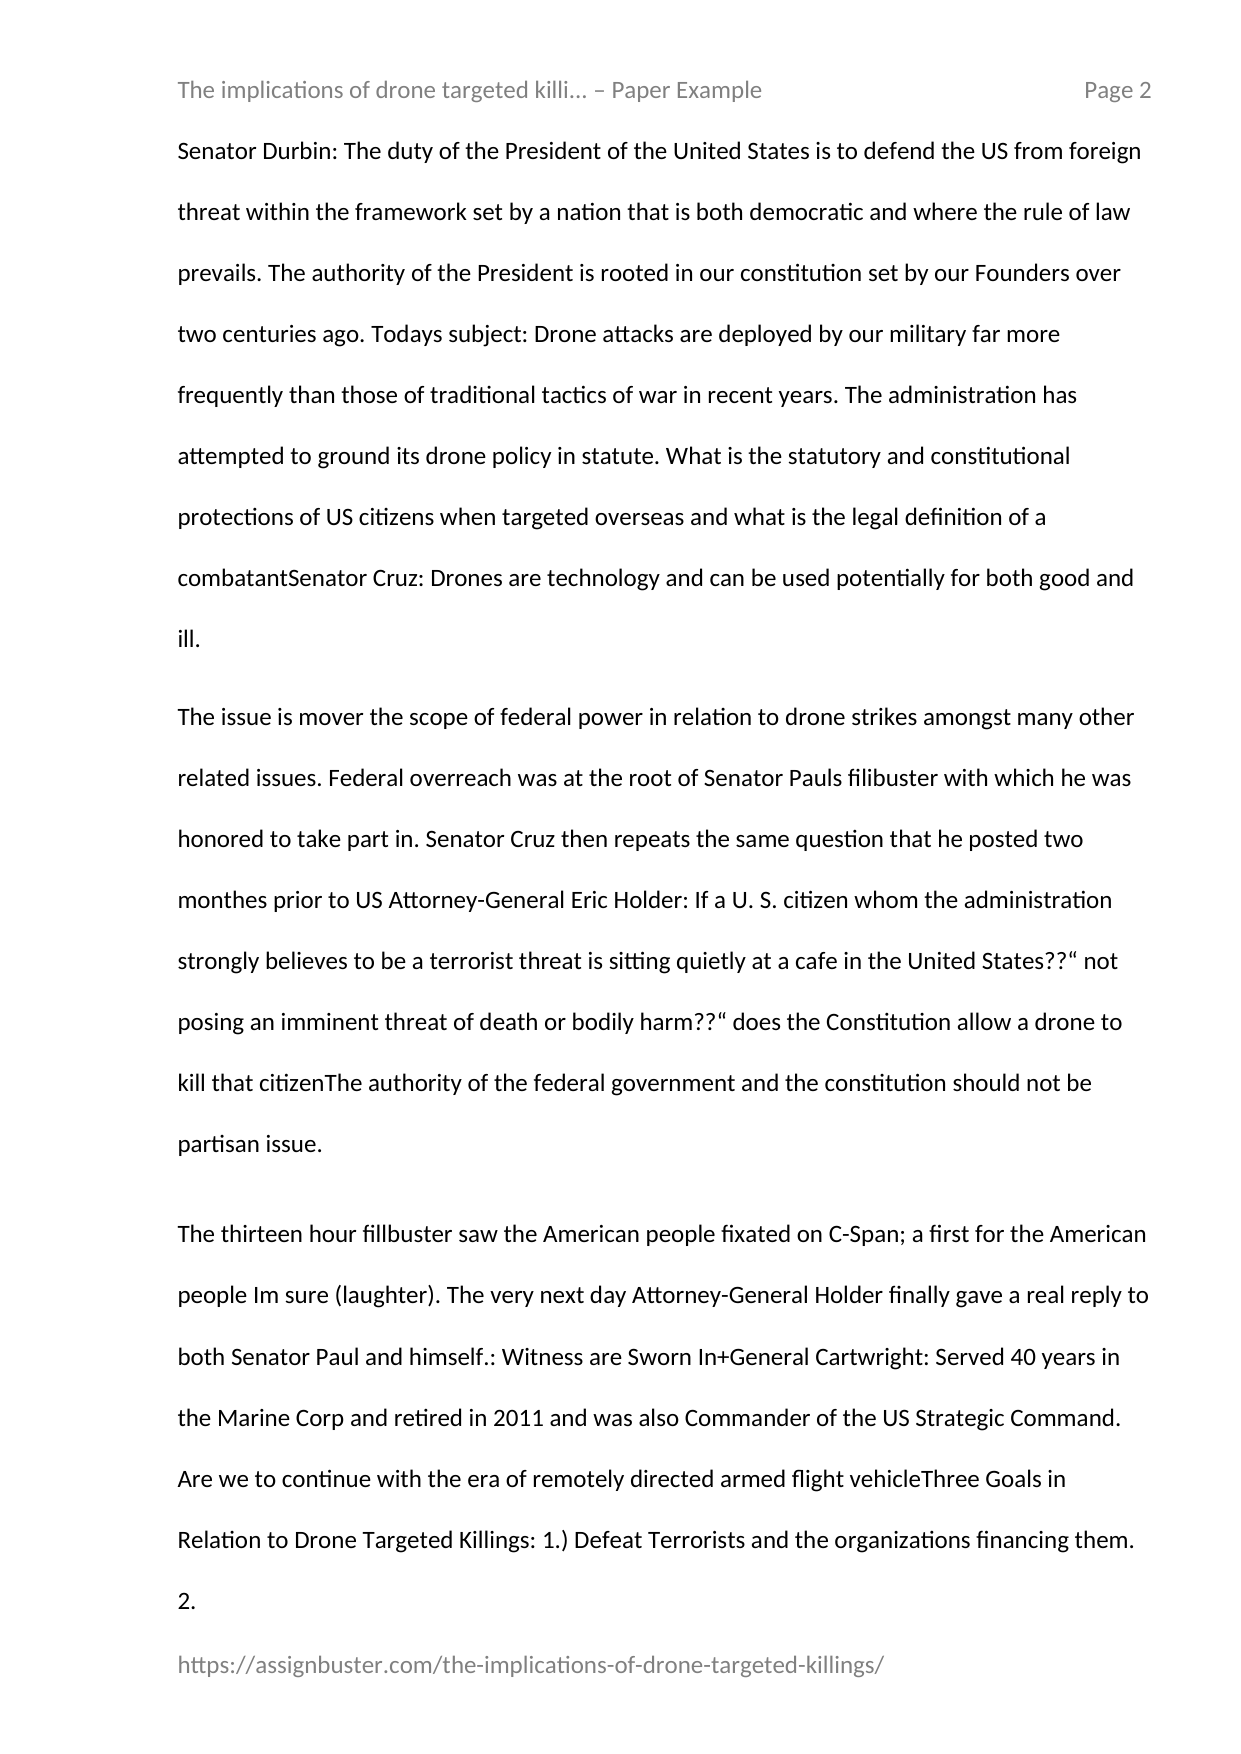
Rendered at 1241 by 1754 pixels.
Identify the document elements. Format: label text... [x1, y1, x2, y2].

text The issue is mover the scope of federal power in relation to drone strikes amongst many other related issues. Federal overreach was at the root of Senator Pauls filibuster with which he was honored to take part in. Senator Cruz then repeats the same question that he posted two monthes prior to US Attorney-General Eric Holder: If a U. S. citizen whom the administration strongly believes to be a terrorist threat is sitting quietly at a cafe in the United States??“ not posing an imminent threat of death or bodily harm??“ does the Constitution allow a drone to kill that citizenThe authority of the federal government and the constitution should not be partisan issue. [177, 701, 1152, 1159]
text The thirteen hour fillbuster saw the American people fixated on C-Span; a first for the American people Im sure (laughter). The very next day Attorney-General Holder finally gave a real reply to both Senator Paul and himself.: Witness are Sworn In+General Cartwright: Served 40 years in the Marine Corp and retired in 2011 and was also Commander of the US Strategic Command. Are we to continue with the era of remotely directed armed flight vehicleThree Goals in Relation to Drone Targeted Killings: 1.) Defeat Terrorists and the organizations financing them. 2. [177, 1219, 1152, 1615]
text Senator Durbin: The duty of the President of the United States is to defend the US from foreign threat within the framework set by a nation that is both democratic and where the rule of law prevails. The authority of the President is rooted in our constitution set by our Founders over two centuries ago. Todays subject: Drone attacks are deployed by our military far more frequently than those of traditional tactics of war in recent years. The administration has attempted to ground its drone policy in statute. What is the statutory and constitutional protections of US citizens when targeted overseas and what is the legal definition of a combatantSenator Cruz: Drones are technology and can be used potentially for both good and ill. [177, 135, 1152, 654]
